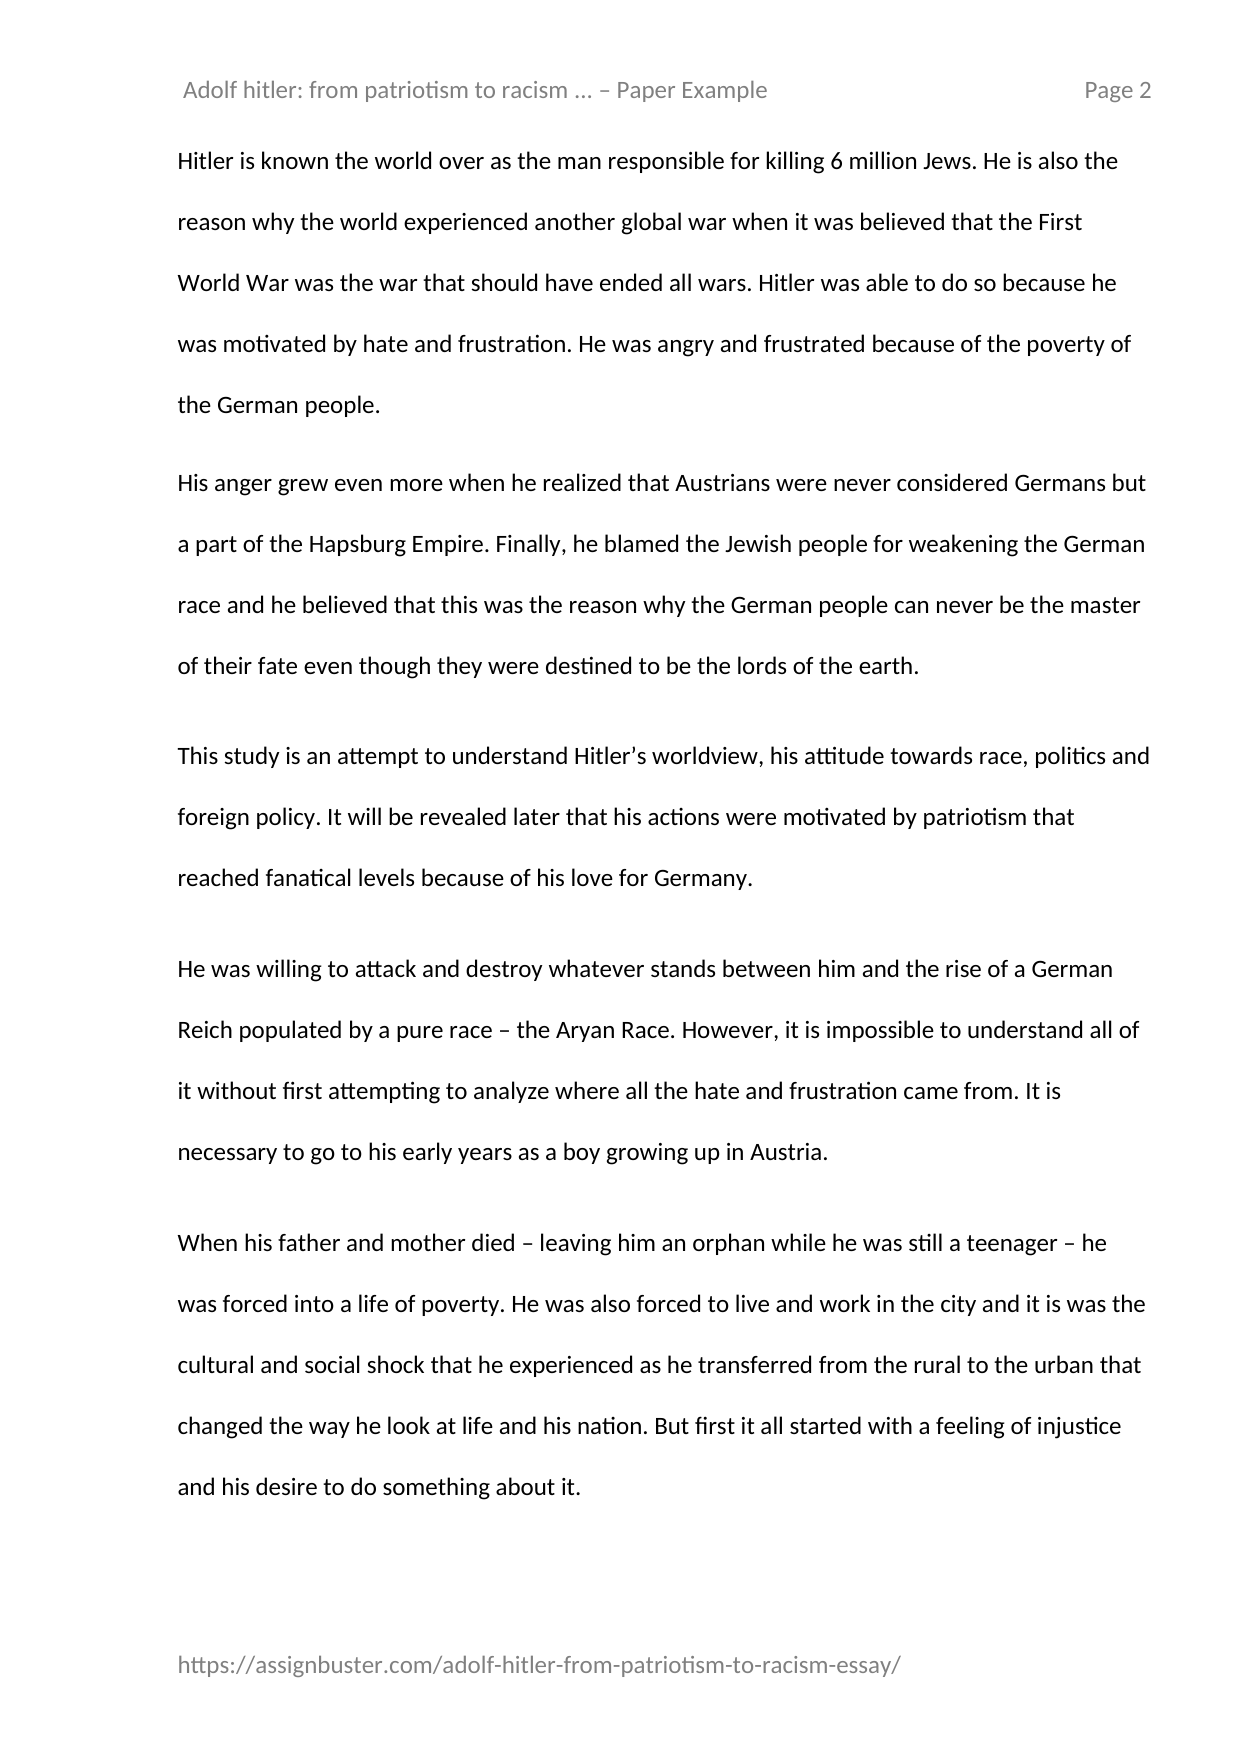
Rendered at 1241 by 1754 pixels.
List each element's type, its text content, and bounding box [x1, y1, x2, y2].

text He was willing to attack and destroy whatever stands between him and the rise of a German Reich populated by a pure race – the Aryan Race. However, it is impossible to understand all of it without first attempting to analyze where all the hate and frustration came from. It is necessary to go to his early years as a boy growing up in Austria. [177, 953, 1152, 1167]
text When his father and mother died – leaving him an orphan while he was still a teenager – he was forced into a life of poverty. He was also forced to live and work in the city and it is was the cultural and social shock that he experienced as he transferred from the rural to the urban that changed the way he look at life and his nation. But first it all started with a feeling of injustice and his desire to do something about it. [177, 1227, 1152, 1501]
text His anger grew even more when he realized that Austrians were never considered Germans but a part of the Hapsburg Empire. Finally, he blamed the Jewish people for weakening the German race and he believed that this was the reason why the German people can never be the master of their fate even though they were destined to be the lords of the earth. [177, 467, 1152, 681]
text Hitler is known the world over as the man responsible for killing 6 million Jews. He is also the reason why the world experienced another global war when it was believed that the First World War was the war that should have ended all wars. Hitler was able to do so because he was motivated by hate and frustration. He was angry and frustrated because of the poverty of the German people. [177, 145, 1152, 420]
text This study is an attempt to understand Hitler’s worldview, his attitude towards race, politics and foreign policy. It will be revealed later that his actions were motivated by patriotism that reached fanatical levels because of his love for Germany. [177, 741, 1152, 893]
